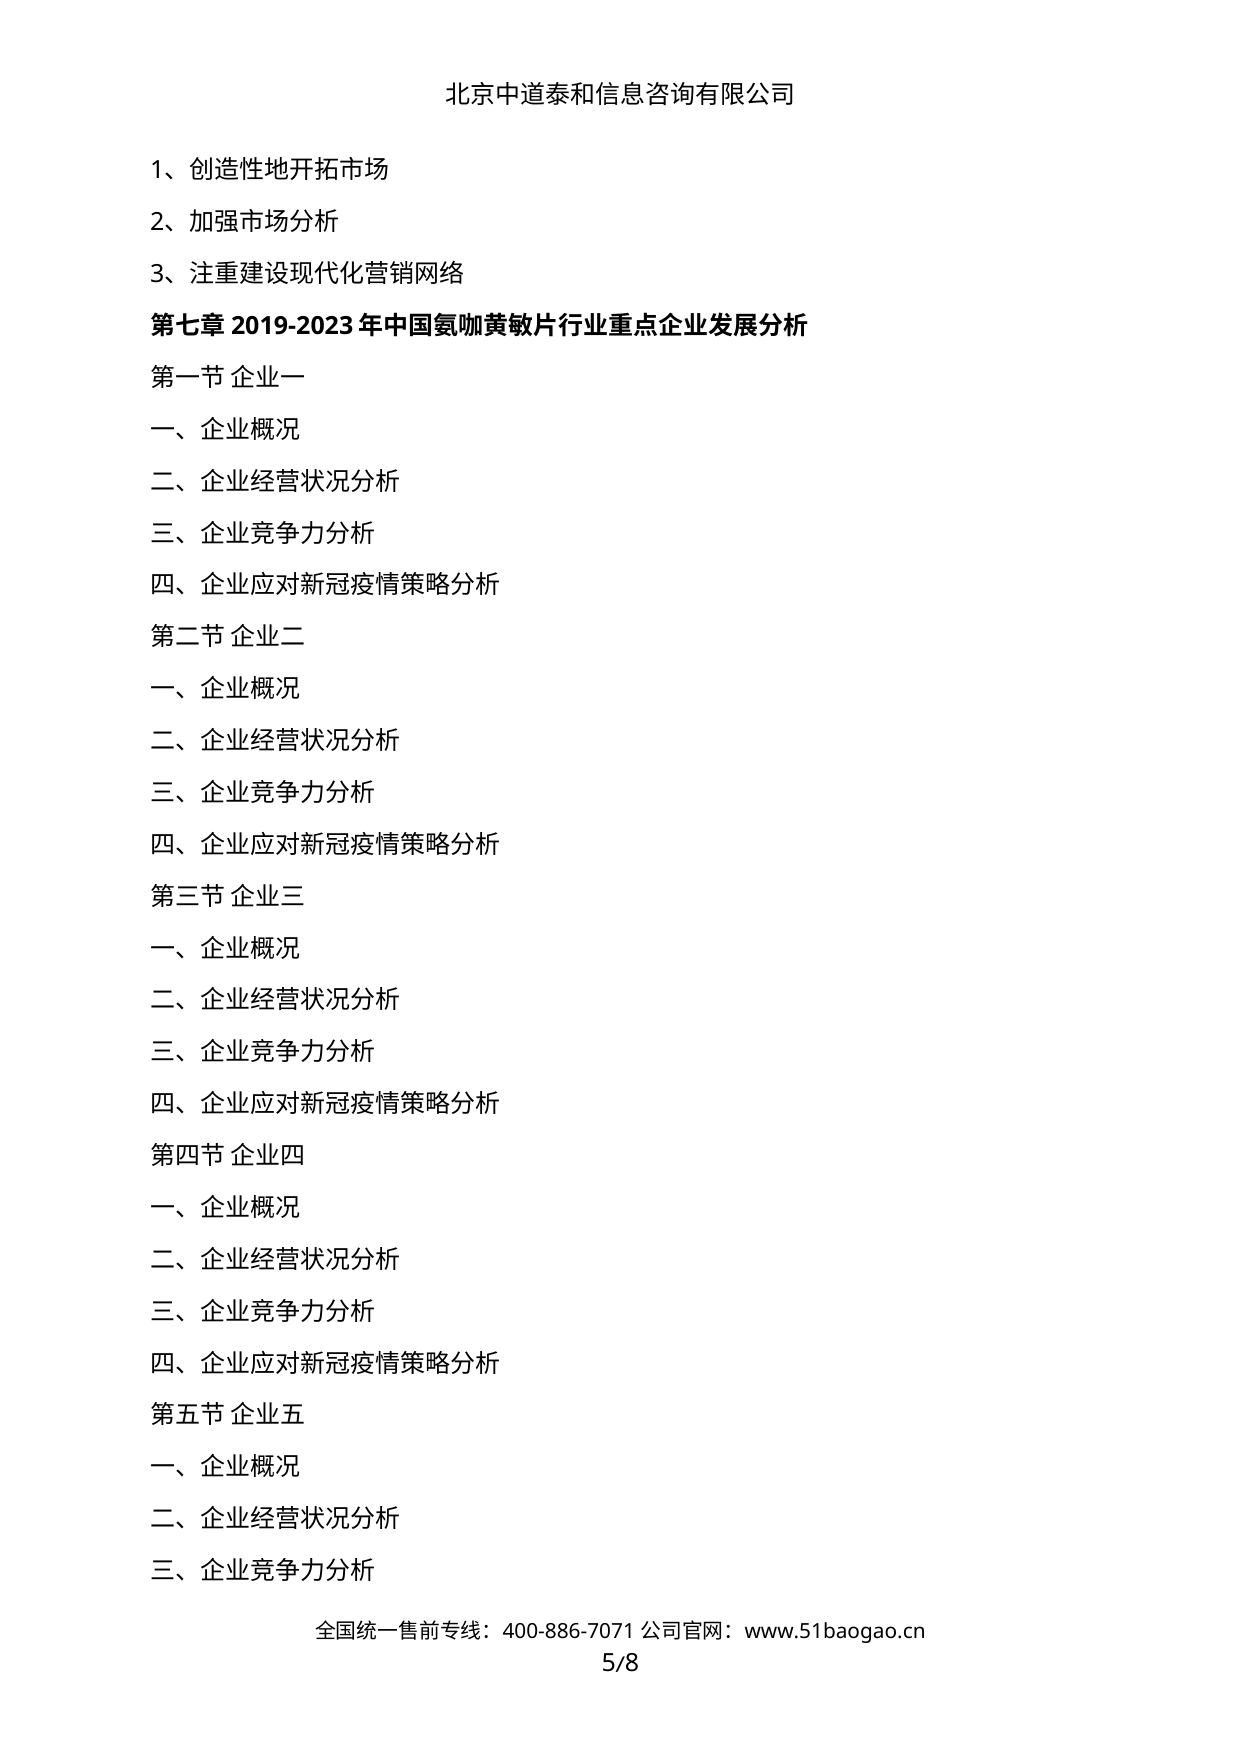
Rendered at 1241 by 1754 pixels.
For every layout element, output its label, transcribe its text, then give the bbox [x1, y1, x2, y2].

text 一、企业概况 [150, 1187, 1090, 1224]
text 3、注重建设现代化营销网络 [150, 254, 1090, 290]
text 三、企业竞争力分析 [150, 1551, 1090, 1587]
text 第三节 企业三 [150, 876, 1090, 912]
text 三、企业竞争力分析 [150, 1291, 1090, 1327]
text 二、企业经营状况分析 [150, 1499, 1090, 1535]
text 二、企业经营状况分析 [150, 461, 1090, 497]
text 三、企业竞争力分析 [150, 1032, 1090, 1068]
text 2、加强市场分析 [150, 202, 1090, 238]
text 一、企业概况 [150, 669, 1090, 705]
text 一、企业概况 [150, 928, 1090, 964]
text 一、企业概况 [150, 409, 1090, 446]
text 1、创造性地开拓市场 [150, 150, 1090, 186]
text 一、企业概况 [150, 1447, 1090, 1483]
text 三、企业竞争力分析 [150, 772, 1090, 809]
text 四、企业应对新冠疫情策略分析 [150, 824, 1090, 861]
text 四、企业应对新冠疫情策略分析 [150, 1343, 1090, 1379]
text 二、企业经营状况分析 [150, 980, 1090, 1016]
text 第五节 企业五 [150, 1395, 1090, 1431]
text 三、企业竞争力分析 [150, 513, 1090, 549]
text 四、企业应对新冠疫情策略分析 [150, 565, 1090, 601]
text 第二节 企业二 [150, 617, 1090, 653]
text 二、企业经营状况分析 [150, 1239, 1090, 1276]
text 四、企业应对新冠疫情策略分析 [150, 1084, 1090, 1120]
text 第四节 企业四 [150, 1136, 1090, 1172]
text 第七章 2019-2023年中国氨咖黄敏片行业重点企业发展分析 [150, 306, 1090, 342]
text 二、企业经营状况分析 [150, 721, 1090, 757]
text 第一节 企业一 [150, 357, 1090, 394]
